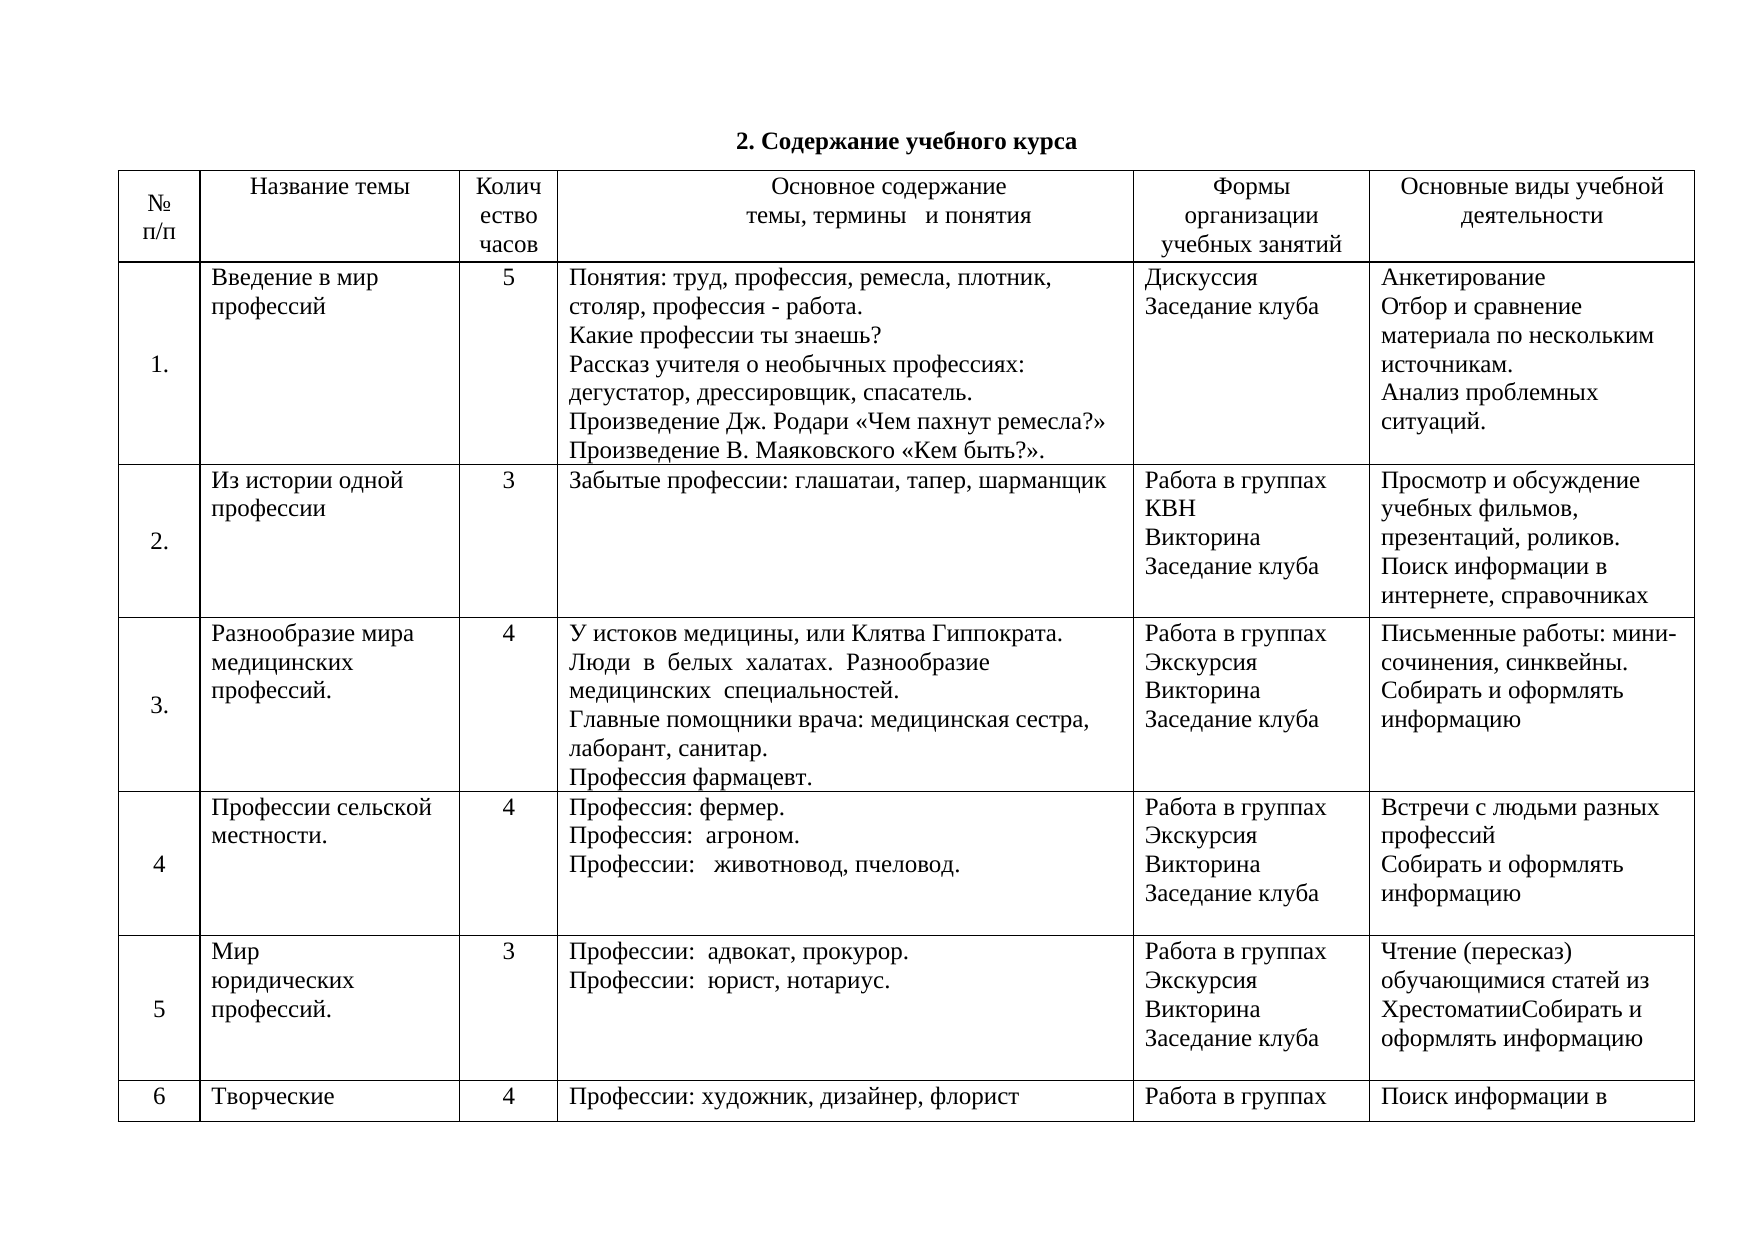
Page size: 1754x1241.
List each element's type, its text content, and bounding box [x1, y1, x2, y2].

table_header Название темы [201, 171, 459, 261]
table_cell 4 [460, 618, 557, 791]
table_cell Работа в группах КВН Викторина Заседание клуба [1134, 465, 1369, 617]
table_cell Работа в группах Экскурсия Викторина Заседание клуба [1134, 618, 1369, 791]
table_cell Письменные работы: мини-сочинения, синквейны. Собирать и оформлять информацию [1370, 618, 1694, 791]
table_header № п/п [119, 171, 199, 261]
table_cell 6 [119, 1081, 199, 1121]
table_header Основное содержание темы, термины и понятия [558, 171, 1133, 261]
table_cell 4 [460, 1081, 557, 1121]
table_cell Просмотр и обсуждение учебных фильмов, презентаций, роликов. Поиск информации в интернете, справочниках [1370, 465, 1694, 617]
table_cell 3 [460, 936, 557, 1080]
table_cell Чтение (пересказ) обучающимися статей из ХрестоматииСобирать и оформлять информацию [1370, 936, 1694, 1080]
table_cell Понятия: труд, профессия, ремесла, плотник, столяр, профессия - работа. Какие профессии ты знаешь? Рассказ учителя о необычных профессиях: дегустатор, дрессировщик, спасатель. Произведение Дж. Родари «Чем пахнут ремесла?» Произведение В. Маяковского «Кем быть?». [558, 263, 1133, 464]
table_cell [1370, 1081, 1694, 1121]
table_cell Анкетирование Отбор и сравнение материала по нескольким источникам. Анализ проблемных ситуаций. [1370, 263, 1694, 464]
table_cell 5 [119, 936, 199, 1080]
table_cell Забытые профессии: глашатаи, тапер, шарманщик [558, 465, 1133, 617]
table_cell Дискуссия Заседание клуба [1134, 263, 1369, 464]
table_cell 3 [460, 465, 557, 617]
table_header Основные виды учебной деятельности [1370, 171, 1694, 261]
table_cell Профессии сельской местности. [201, 792, 459, 935]
table_cell У истоков медицины, или Клятва Гиппократа. Люди в белых халатах. Разнообразие медицинских специальностей. Главные помощники врача: медицинская сестра, лаборант, санитар. Профессия фармацевт. [558, 618, 1133, 791]
table_cell Профессии: адвокат, прокурор. Профессии: юрист, нотариус. [558, 936, 1133, 1080]
table_cell Разнообразие мира медицинских профессий. [201, 618, 459, 791]
table_cell Встречи с людьми разных профессий Собирать и оформлять информацию [1370, 792, 1694, 935]
table_cell [119, 263, 199, 464]
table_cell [201, 1081, 459, 1121]
table_cell [119, 618, 199, 791]
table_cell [1134, 1081, 1369, 1121]
table_cell 5 [460, 263, 557, 464]
table_cell [119, 465, 199, 617]
table_header Количество часов [460, 171, 557, 261]
table_header Формы организации учебных занятий [1134, 171, 1369, 261]
table_cell 4 [119, 792, 199, 935]
table_cell 4 [460, 792, 557, 935]
table_cell Из истории одной профессии [201, 465, 459, 617]
table_cell Работа в группах Экскурсия Викторина Заседание клуба [1134, 792, 1369, 935]
table_cell Введение в мир профессий [201, 263, 459, 464]
table_cell Мир юридических профессий. [201, 936, 459, 1080]
table_cell Профессия: фермер. Профессия: агроном. Профессии: животновод, пчеловод. [558, 792, 1133, 935]
text 2. Содержание учебного курса [118, 126, 1695, 155]
table_cell Работа в группах Экскурсия Викторина Заседание клуба [1134, 936, 1369, 1080]
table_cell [558, 1081, 1133, 1121]
